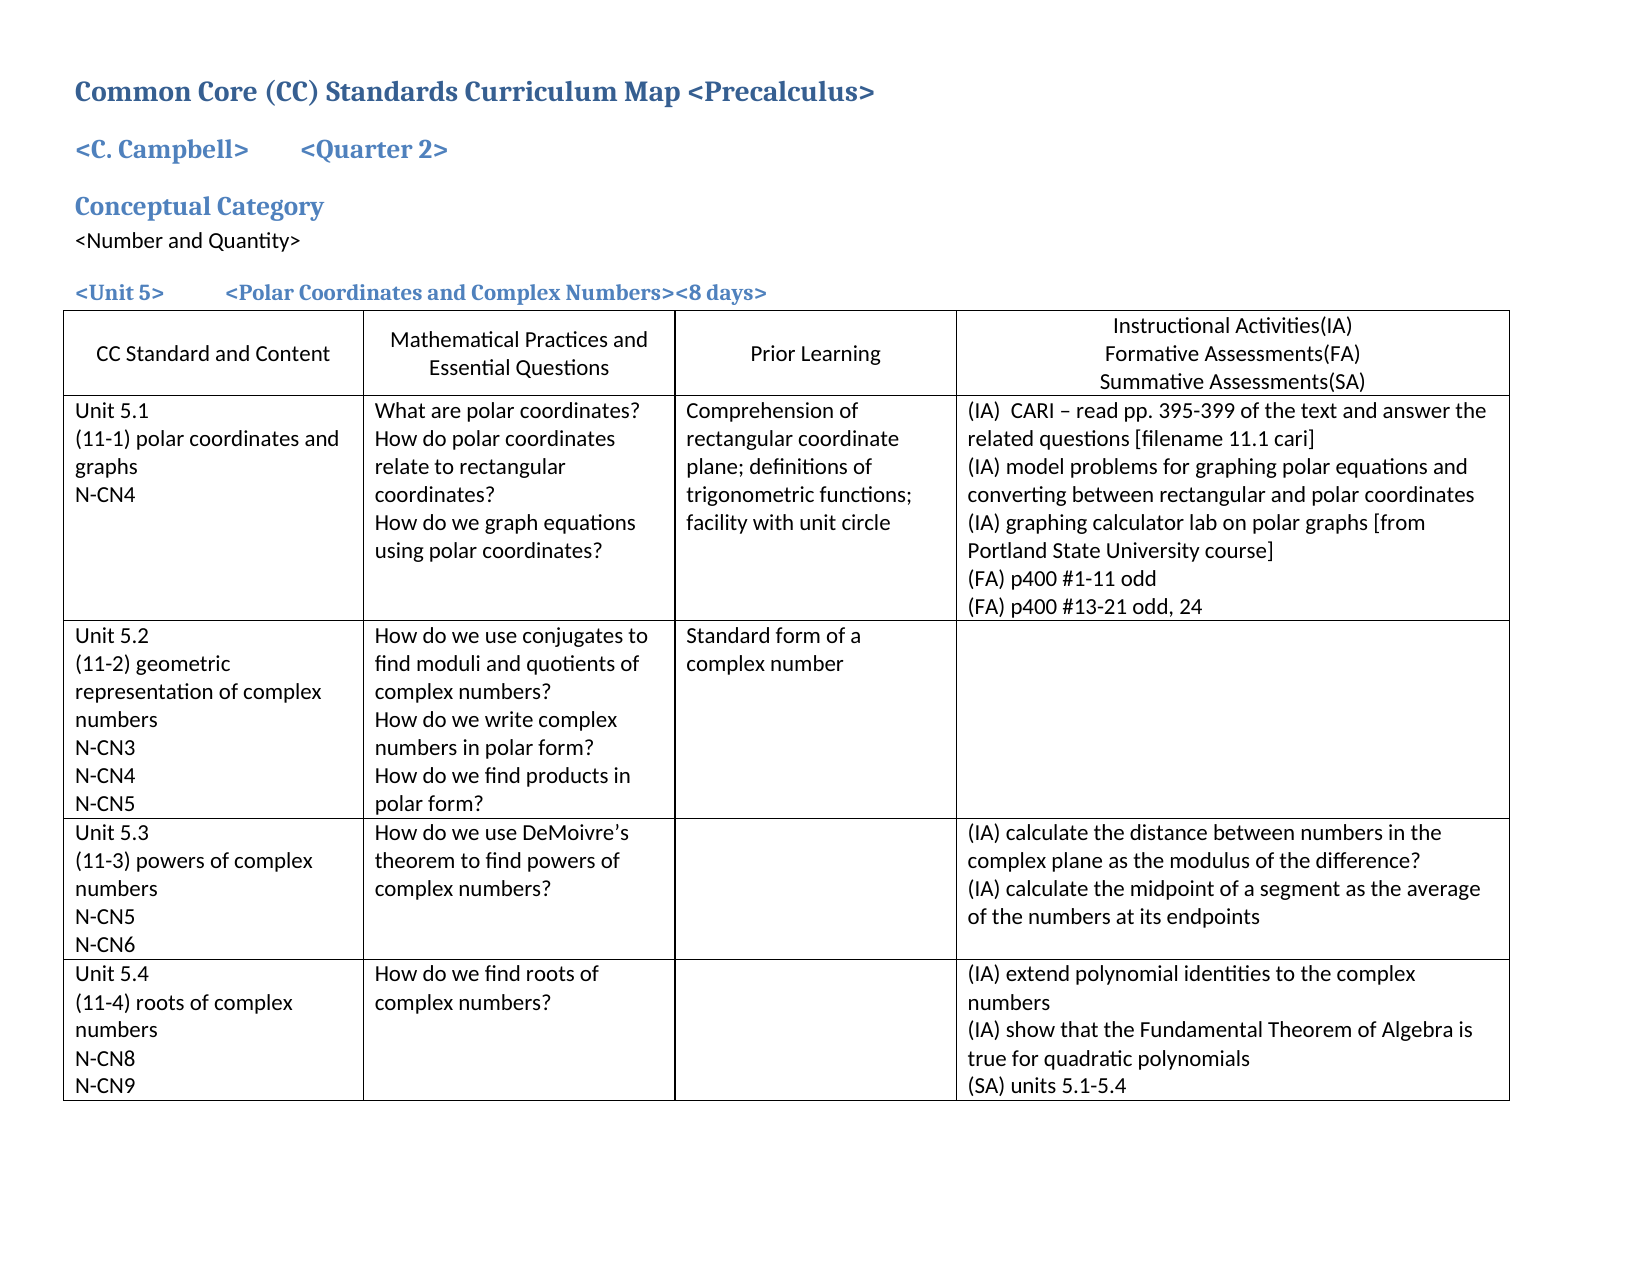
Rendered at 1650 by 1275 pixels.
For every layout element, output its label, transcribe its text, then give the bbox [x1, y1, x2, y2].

subtitle <Unit 5> <Polar Coordinates and Complex Numbers> <8 days> [75, 280, 1575, 306]
subtitle <C. Campbell> <Quarter 2> [75, 134, 1575, 166]
table_cell (IA) CARI – read pp. 395-399 of the text and answer the related questions [filename 11.1 cari] (IA) model problems for graphing polar equations and converting between rectangular and polar coordinates (IA) graphing calculator lab on polar graphs [from Portland State University course] (FA) p400 #1-11 odd (FA) p400 #13-21 odd, 24 [957, 396, 1509, 620]
table_cell Unit 5.3 (11-3) powers of complex numbers N-CN5 N-CN6 [64, 819, 363, 958]
text <Number and Quantity> [75, 227, 1575, 255]
table_cell How do we use conjugates to find moduli and quotients of complex numbers? How do we write complex numbers in polar form? How do we find products in polar form? [364, 621, 674, 817]
subtitle Conceptual Category [75, 191, 1575, 222]
table_cell [957, 621, 1509, 817]
table_cell Unit 5.2 (11-2) geometric representation of complex numbers N-CN3 N-CN4 N-CN5 [64, 621, 363, 817]
table_header Instructional Activities(IA) Formative Assessments(FA) Summative Assessments(SA) [957, 311, 1509, 395]
table_cell [676, 960, 956, 1100]
table_cell [676, 819, 956, 958]
table_cell How do we use DeMoivre’s theorem to find powers of complex numbers? [364, 819, 674, 958]
table_cell (IA) extend polynomial identities to the complex numbers (IA) show that the Fundamental Theorem of Algebra is true for quadratic polynomials (SA) units 5.1-5.4 [957, 960, 1509, 1100]
subtitle Common Core (CC) Standards Curriculum Map <Precalculus> [75, 75, 1575, 108]
table_cell Unit 5.1 (11-1) polar coordinates and graphs N-CN4 [64, 396, 363, 620]
table_cell Unit 5.4 (11-4) roots of complex numbers N-CN8 N-CN9 [64, 960, 363, 1100]
table_cell Comprehension of rectangular coordinate plane; definitions of trigonometric functions; facility with unit circle [676, 396, 956, 620]
table_cell How do we find roots of complex numbers? [364, 960, 674, 1100]
table_header Mathematical Practices and Essential Questions [364, 311, 674, 395]
table_cell (IA) calculate the distance between numbers in the complex plane as the modulus of the difference? (IA) calculate the midpoint of a segment as the average of the numbers at its endpoints [957, 819, 1509, 958]
table_header CC Standard and Content [64, 311, 363, 395]
table_cell Standard form of a complex number [676, 621, 956, 817]
table_cell What are polar coordinates? How do polar coordinates relate to rectangular coordinates? How do we graph equations using polar coordinates? [364, 396, 674, 620]
table_header Prior Learning [676, 311, 956, 395]
